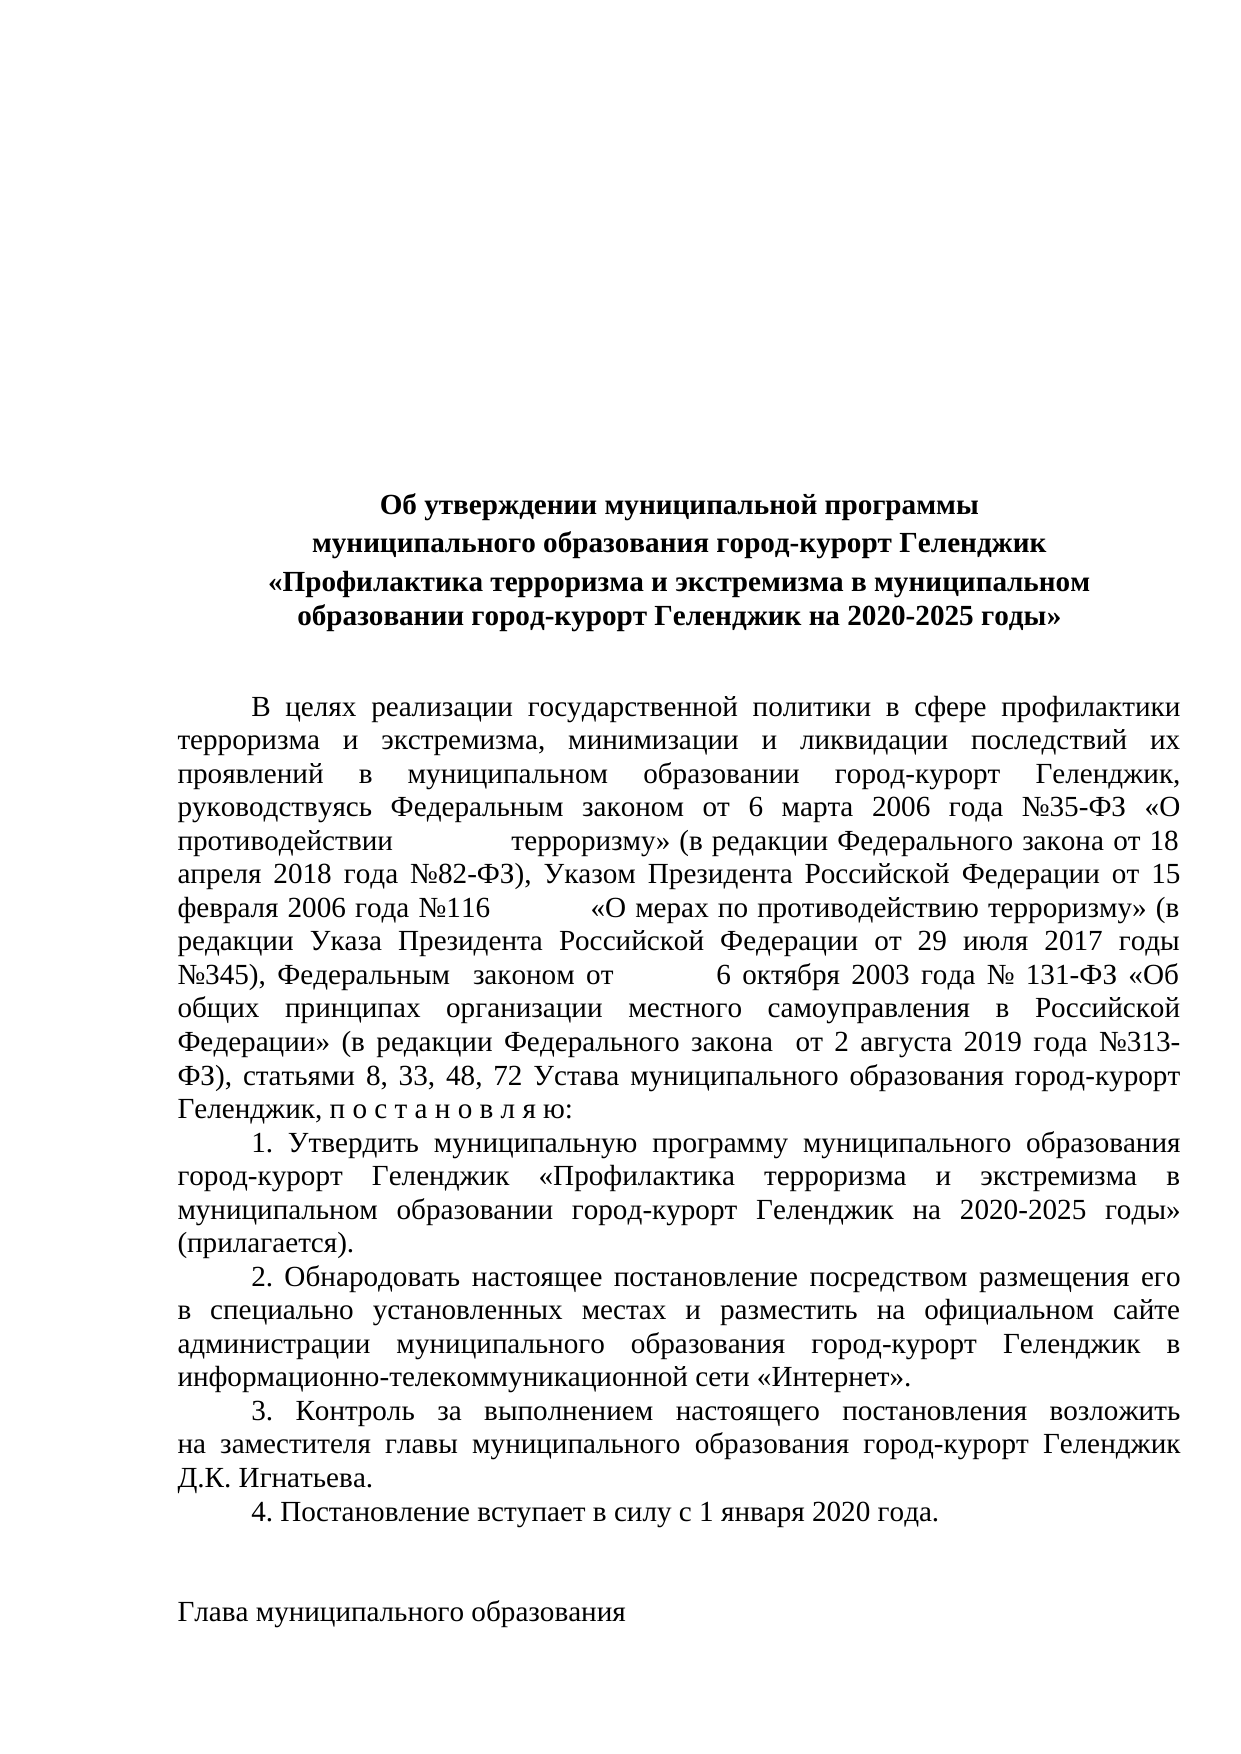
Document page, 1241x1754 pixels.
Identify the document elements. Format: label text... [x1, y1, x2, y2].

text образовании город-курорт Геленджик на 2020-2025 годы» [177, 598, 1181, 631]
text 4. Постановление вступает в силу с 1 января 2020 года. [177, 1494, 1181, 1527]
text «Профилактика терроризма и экстремизма в муниципальном [177, 564, 1181, 598]
text 1. Утвердить муниципальную программу муниципального образования город-курорт Геленджик «Профилактика терроризма и экстремизма в муниципальном образовании город-курорт Геленджик на 2020-2025 годы» (прилагается). [177, 1125, 1181, 1259]
text Глава муниципального образования [177, 1594, 1181, 1628]
text муниципального образования город-курорт Геленджик [177, 526, 1181, 559]
text В целях реализации государственной политики в сфере профилактики терроризма и экстремизма, минимизации и ликвидации последствий их проявлений в муниципальном образовании город-курорт Геленджик, руководствуясь Федеральным законом от 6 марта 2006 года №35-ФЗ «О противодействии терроризму» (в редакции Федерального закона от 18 апреля 2018 года №82-ФЗ), Указом Президента Российской Федерации от 15 февраля 2006 года №116 «О мерах по противодействию терроризму» (в редакции Указа Президента Российской Федерации от 29 июля 2017 годы №345), Федеральным законом от 6 октября 2003 года № 131-ФЗ «Об общих принципах организации местного самоуправления в Российской Федерации» (в редакции Федерального закона от 2 августа 2019 года №313-ФЗ), статьями 8, 33, 48, 72 Устава муниципального образования город-курорт Геленджик, п о с т а н о в л я ю: [177, 689, 1181, 1125]
text Об утверждении муниципальной программы [177, 487, 1181, 521]
text 3. Контроль за выполнением настоящего постановления возложить на заместителя главы муниципального образования город-курорт Геленджик Д.К. Игнатьева. [177, 1393, 1181, 1494]
text 2. Обнародовать настоящее постановление посредством размещения его в специально установленных местах и разместить на официальном сайте администрации муниципального образования город-курорт Геленджик в информационно-телекоммуникационной сети «Интернет». [177, 1259, 1181, 1393]
